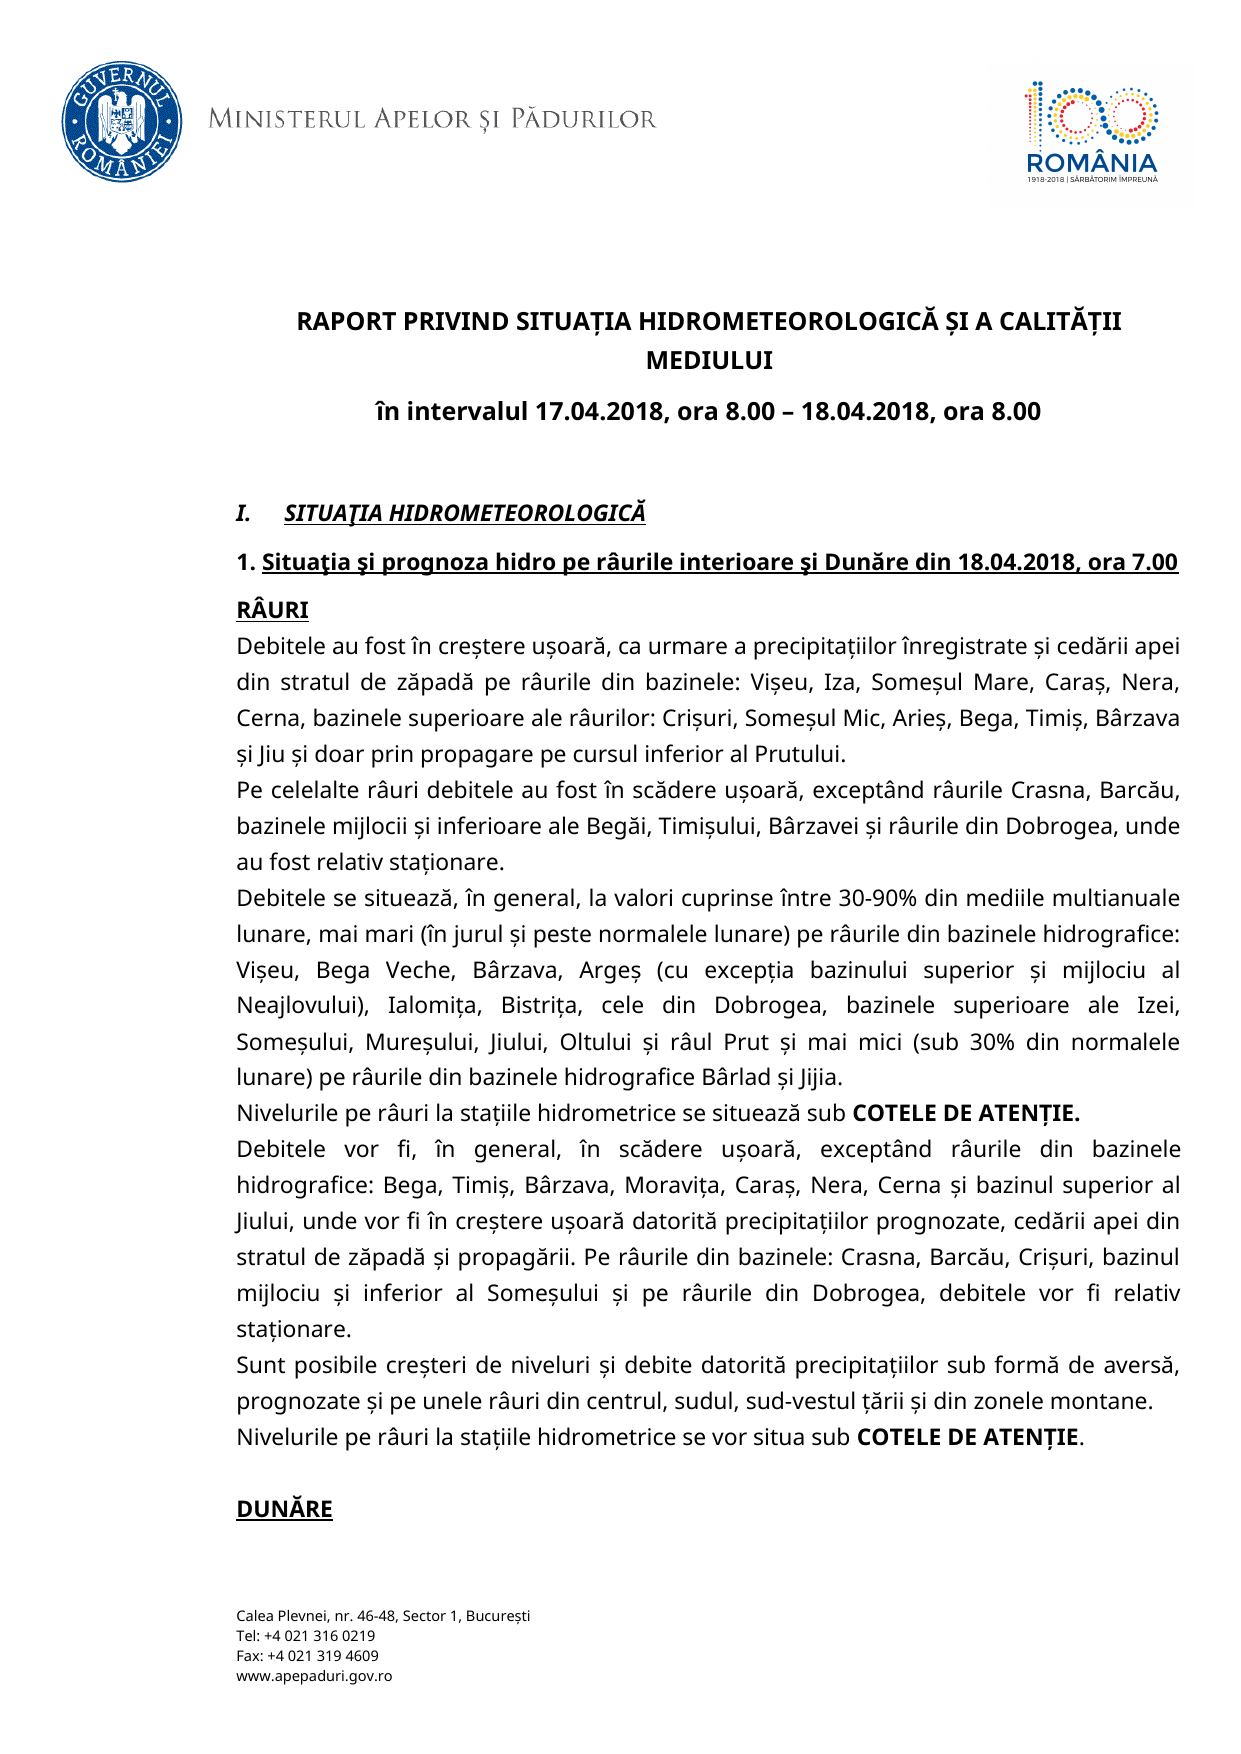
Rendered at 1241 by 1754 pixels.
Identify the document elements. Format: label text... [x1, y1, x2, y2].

text Nivelurile pe râuri la staţiile hidrometrice se vor situa sub COTELE DE ATENŢIE. [236, 1421, 1182, 1452]
text Debitele vor fi, în general, în scădere uşoară, exceptând râurile din bazinele hidrografice: Bega, Timiș, Bârzava, Moravița, Caraș, Nera, Cerna și bazinul superior al Jiului, unde vor fi în creștere ușoară datorită precipitațiilor prognozate, cedării apei din stratul de zăpadă și propagării. Pe râurile din bazinele: Crasna, Barcău, Crișuri, bazinul mijlociu și inferior al Someșului și pe râurile din Dobrogea, debitele vor fi relativ staționare. [236, 1133, 1182, 1344]
text Nivelurile pe râuri la staţiile hidrometrice se situează sub COTELE DE ATENŢIE. [236, 1097, 1182, 1128]
text RAPORT PRIVIND SITUAŢIA HIDROMETEOROLOGICĂ ŞI A CALITĂŢII MEDIULUI [236, 303, 1182, 376]
text 1. Situaţia şi prognoza hidro pe râurile interioare şi Dunăre din 18.04.2018, ora 7.00 [236, 546, 1182, 577]
text în intervalul 17.04.2018, ora 8.00 – 18.04.2018, ora 8.00 [236, 394, 1182, 428]
picture [59, 59, 658, 184]
text Debitele au fost în creștere ușoară, ca urmare a precipitațiilor înregistrate și cedării apei din stratul de zăpadă pe râurile din bazinele: Vișeu, Iza, Someșul Mare, Caraș, Nera, Cerna, bazinele superioare ale râurilor: Crișuri, Someșul Mic, Arieș, Bega, Timiș, Bârzava și Jiu și doar prin propagare pe cursul inferior al Prutului. [236, 630, 1182, 769]
text Debitele se situează, în general, la valori cuprinse între 30-90% din mediile multianuale lunare, mai mari (în jurul și peste normalele lunare) pe râurile din bazinele hidrografice: Vișeu, Bega Veche, Bârzava, Argeș (cu excepția bazinului superior și mijlociu al Neajlovului), Ialomița, Bistrița, cele din Dobrogea, bazinele superioare ale Izei, Someșului, Mureșului, Jiului, Oltului și râul Prut și mai mici (sub 30% din normalele lunare) pe râurile din bazinele hidrografice Bârlad și Jijia. [236, 882, 1182, 1093]
text RÂURI [236, 594, 1182, 625]
picture [986, 59, 1197, 207]
text I. SITUAŢIA HIDROMETEOROLOGICĂ [236, 497, 1182, 528]
text DUNĂRE [236, 1493, 1182, 1524]
text Sunt posibile creşteri de niveluri şi debite datorită precipitațiilor sub formă de aversă, prognozate și pe unele râuri din centrul, sudul, sud-vestul țării și din zonele montane. [236, 1349, 1182, 1416]
text Pe celelalte râuri debitele au fost în scădere ușoară, exceptând râurile Crasna, Barcău, bazinele mijlocii și inferioare ale Begăi, Timișului, Bârzavei și râurile din Dobrogea, unde au fost relativ staționare. [236, 774, 1182, 877]
